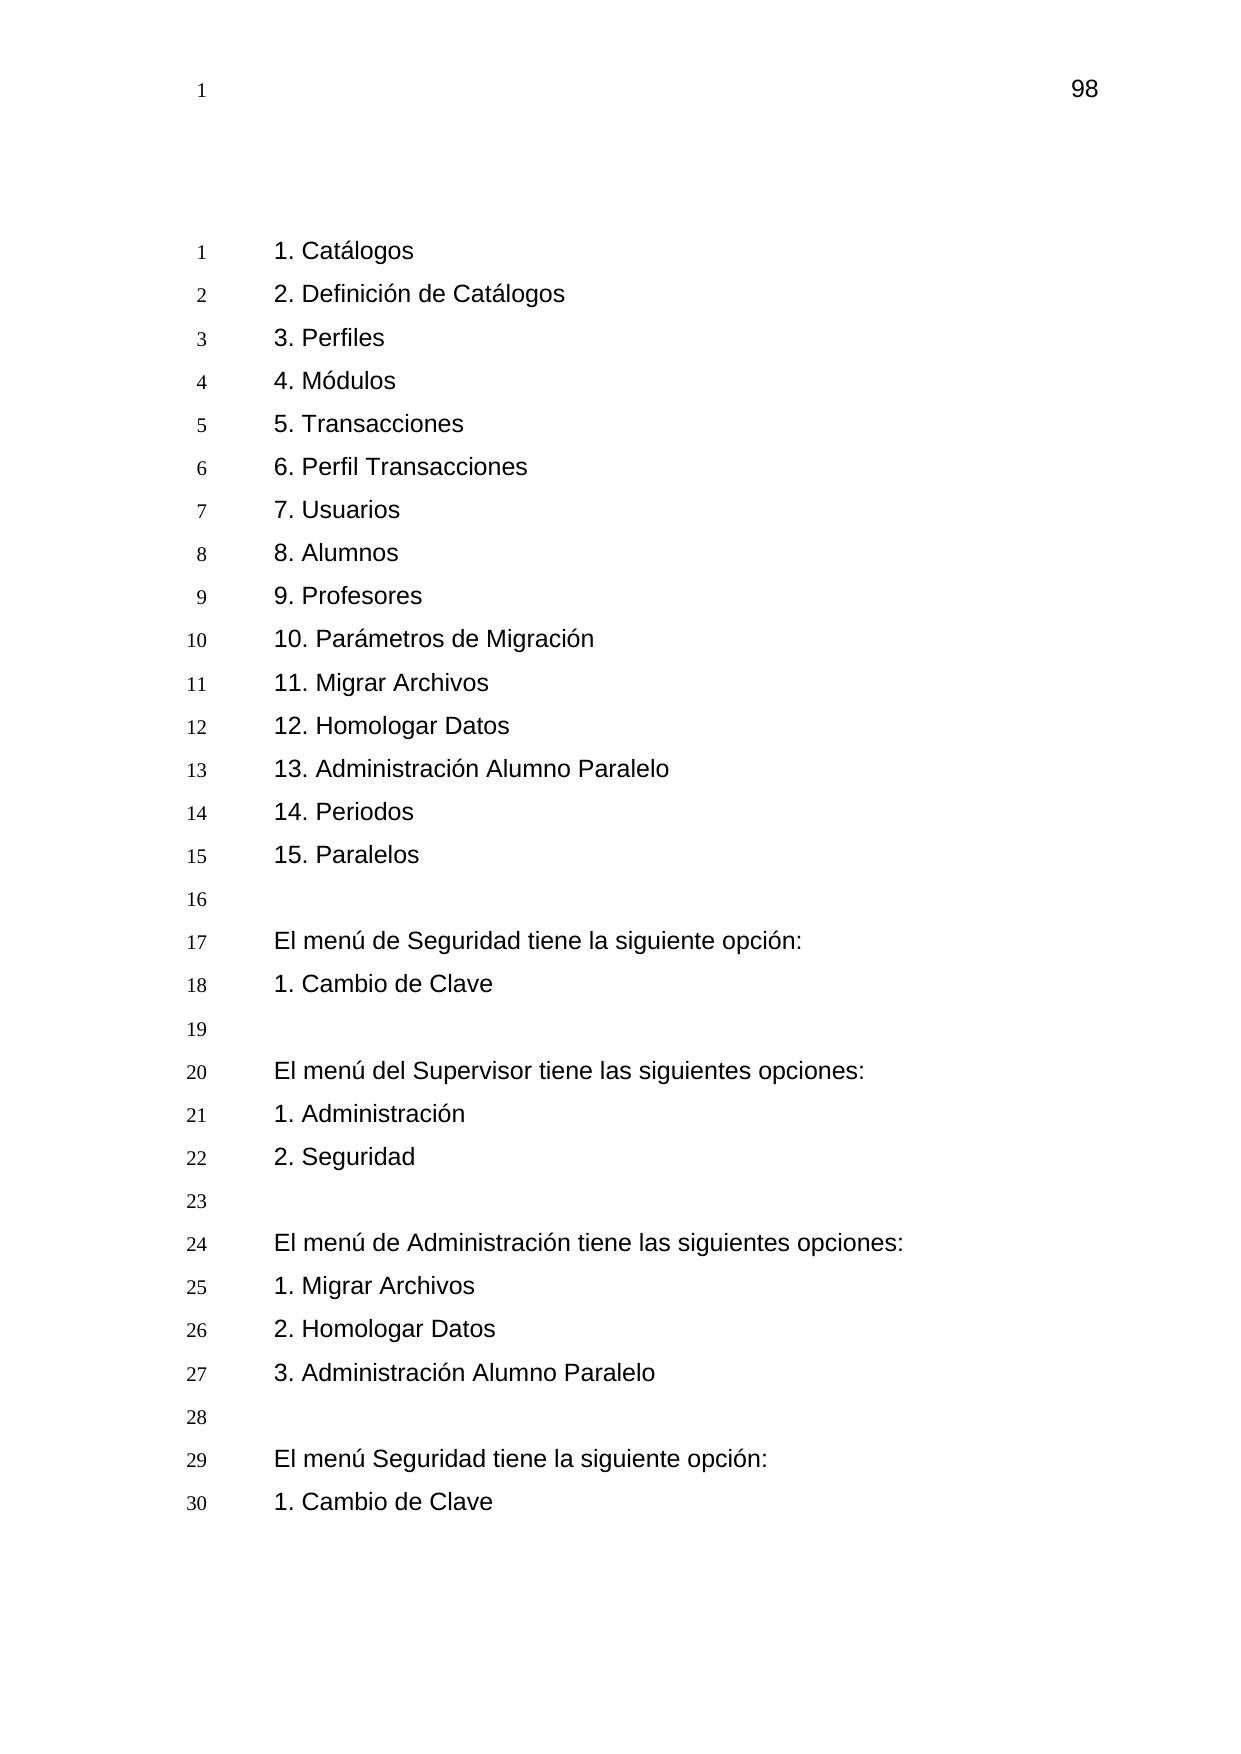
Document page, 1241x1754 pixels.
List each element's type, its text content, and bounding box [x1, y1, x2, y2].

text 3. Perfiles [274, 322, 1098, 351]
text El menú de Seguridad tiene la siguiente opción: [274, 926, 1098, 955]
text 10. Parámetros de Migración [274, 624, 1098, 653]
text 2. Definición de Catálogos [274, 279, 1098, 308]
text 3. Administración Alumno Paralelo [274, 1357, 1098, 1386]
text 15. Paralelos [274, 840, 1098, 869]
text 4. Módulos [274, 366, 1098, 394]
text 11. Migrar Archivos [274, 667, 1098, 696]
text El menú del Supervisor tiene las siguientes opciones: [274, 1056, 1098, 1084]
text 1. Catálogos [274, 236, 1098, 265]
text 7. Usuarios [274, 495, 1098, 524]
text 8. Alumnos [274, 538, 1098, 567]
text El menú Seguridad tiene la siguiente opción: [274, 1444, 1098, 1472]
text 1. Administración [274, 1099, 1098, 1127]
text 9. Profesores [274, 581, 1098, 610]
text 1. Migrar Archivos [274, 1271, 1098, 1300]
text 12. Homologar Datos [274, 711, 1098, 739]
text 2. Seguridad [274, 1142, 1098, 1171]
text 1. Cambio de Clave [274, 969, 1098, 998]
text 13. Administración Alumno Paralelo [274, 754, 1098, 782]
text El menú de Administración tiene las siguientes opciones: [274, 1228, 1098, 1257]
text 2. Homologar Datos [274, 1314, 1098, 1343]
text 6. Perfil Transacciones [274, 452, 1098, 481]
text 1. Cambio de Clave [274, 1487, 1098, 1516]
text 5. Transacciones [274, 409, 1098, 437]
text 14. Periodos [274, 797, 1098, 826]
